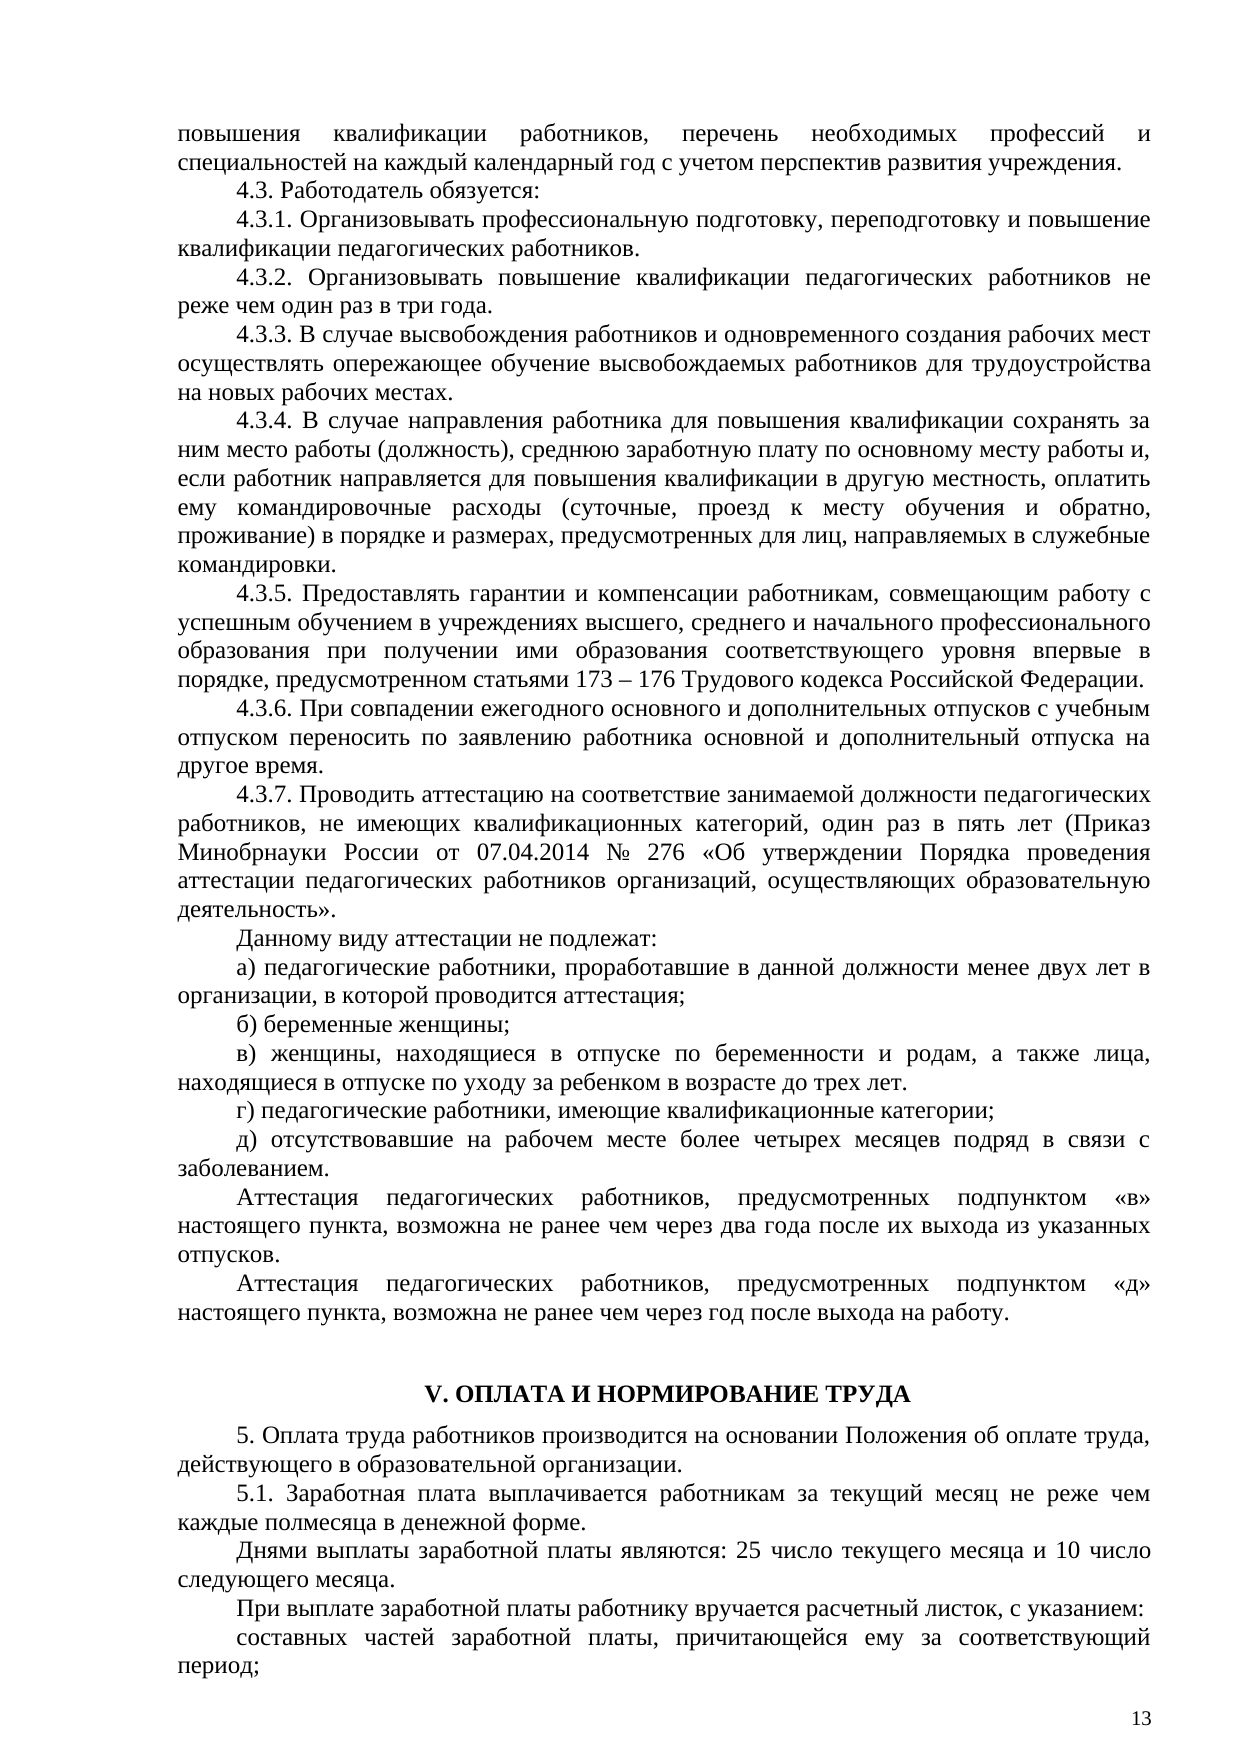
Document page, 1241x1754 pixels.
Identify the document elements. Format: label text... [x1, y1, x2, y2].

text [177, 118, 1152, 176]
text 4.3.4. В случае направления работника для повышения квалификации сохранять за ним место работы (должность), среднюю заработную плату по основному месту работы и, если работник направляется для повышения квалификации в другую местность, оплатить ему командировочные расходы (суточные, проезд к месту обучения и обратно, проживание) в порядке и размерах, предусмотренных для лиц, направляемых в служебные командировки. [177, 406, 1152, 578]
text 4.3.5. Предоставлять гарантии и компенсации работникам, совмещающим работу с успешным обучением в учреждениях высшего, среднего и начального профессионального образования при получении ими образования соответствующего уровня впервые в порядке, предусмотренном статьями 173 – 176 Трудового кодекса Российской Федерации. [177, 578, 1152, 693]
text Аттестация педагогических работников, предусмотренных подпунктом «в» настоящего пункта, возможна не ранее чем через два года после их выхода из указанных отпусков. [177, 1182, 1152, 1268]
text 4.3.3. В случае высвобождения работников и одновременного создания рабочих мест осуществлять опережающее обучение высвобождаемых работников для трудоустройства на новых рабочих местах. [177, 319, 1152, 406]
text составных частей заработной платы, причитающейся ему за соответствующий период; [177, 1622, 1152, 1679]
text 4.3.7. Проводить аттестацию на соответствие занимаемой должности педагогических работников, не имеющих квалификационных категорий, один раз в пять лет (Приказ Минобрнауки России от 07.04.2014 № 276 «Об утверждении Порядка проведения аттестации педагогических работников организаций, осуществляющих образовательную деятельность». [177, 779, 1152, 923]
text V. ОПЛАТА И НОРМИРОВАНИЕ ТРУДА [177, 1379, 1152, 1408]
text д) отсутствовавшие на рабочем месте более четырех месяцев подряд в связи с заболеванием. [177, 1124, 1152, 1182]
text Днями выплаты заработной платы являются: 25 число текущего месяца и 10 число следующего месяца. [177, 1536, 1152, 1593]
text При выплате заработной платы работнику вручается расчетный листок, с указанием: [177, 1593, 1152, 1622]
text 5. Оплата труда работников производится на основании Положения об оплате труда, действующего в образовательной организации. [177, 1421, 1152, 1478]
text б) беременные женщины; [177, 1009, 1152, 1038]
text 4.3.6. При совпадении ежегодного основного и дополнительных отпусков с учебным отпуском переносить по заявлению работника основной и дополнительный отпуска на другое время. [177, 693, 1152, 779]
text Аттестация педагогических работников, предусмотренных подпунктом «д» настоящего пункта, возможна не ранее чем через год после выхода на работу. [177, 1268, 1152, 1326]
text а) педагогические работники, проработавшие в данной должности менее двух лет в организации, в которой проводится аттестация; [177, 952, 1152, 1009]
text 5.1. Заработная плата выплачивается работникам за текущий месяц не реже чем каждые полмесяца в денежной форме. [177, 1478, 1152, 1536]
text 4.3. Работодатель обязуется: [177, 176, 1152, 204]
text Данному виду аттестации не подлежат: [177, 923, 1152, 952]
text 4.3.2. Организовывать повышение квалификации педагогических работников не реже чем один раз в три года. [177, 262, 1152, 319]
text в) женщины, находящиеся в отпуске по беременности и родам, а также лица, находящиеся в отпуске по уходу за ребенком в возрасте до трех лет. [177, 1038, 1152, 1096]
text 4.3.1. Организовывать профессиональную подготовку, переподготовку и повышение квалификации педагогических работников. [177, 204, 1152, 262]
text г) педагогические работники, имеющие квалификационные категории; [177, 1096, 1152, 1124]
